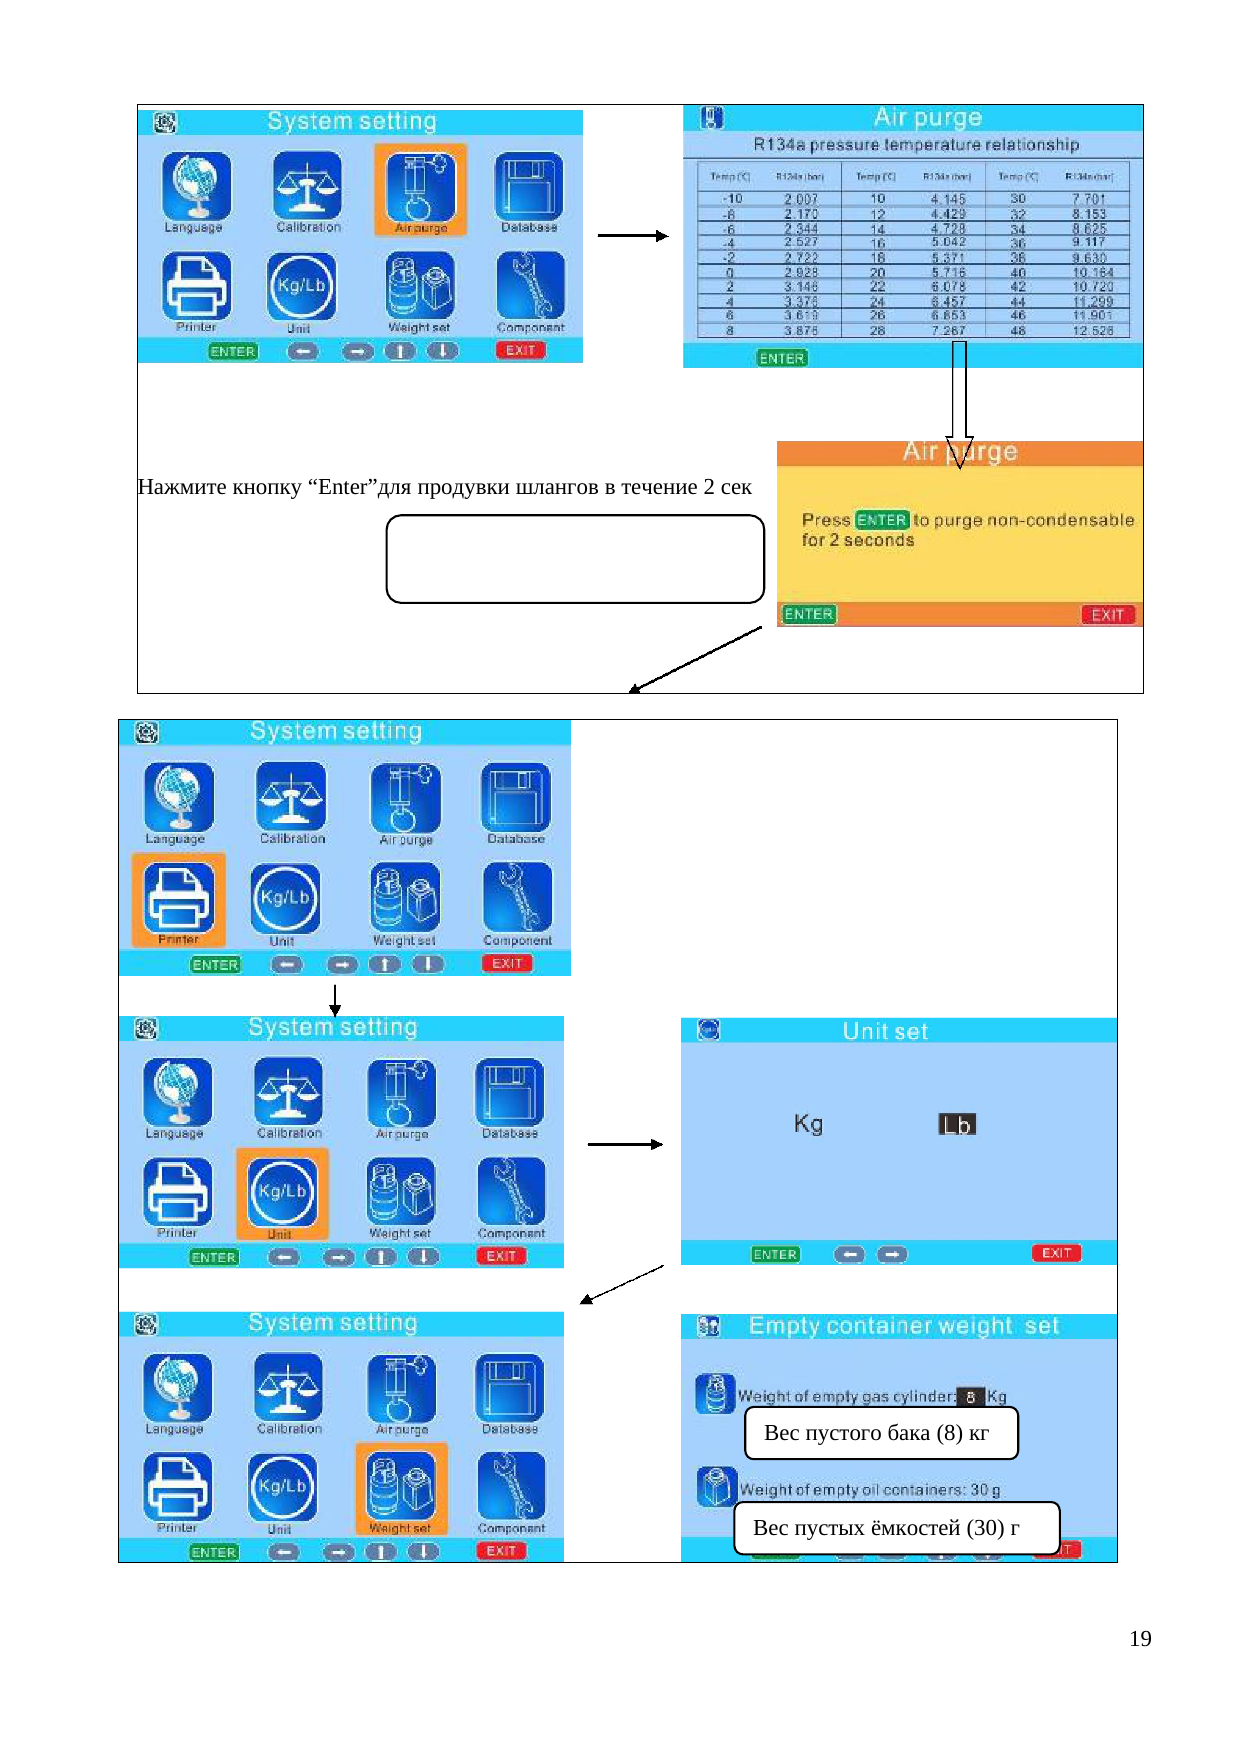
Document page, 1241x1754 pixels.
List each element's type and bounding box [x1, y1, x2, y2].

picture [138, 105, 1143, 693]
picture [119, 720, 1117, 1562]
